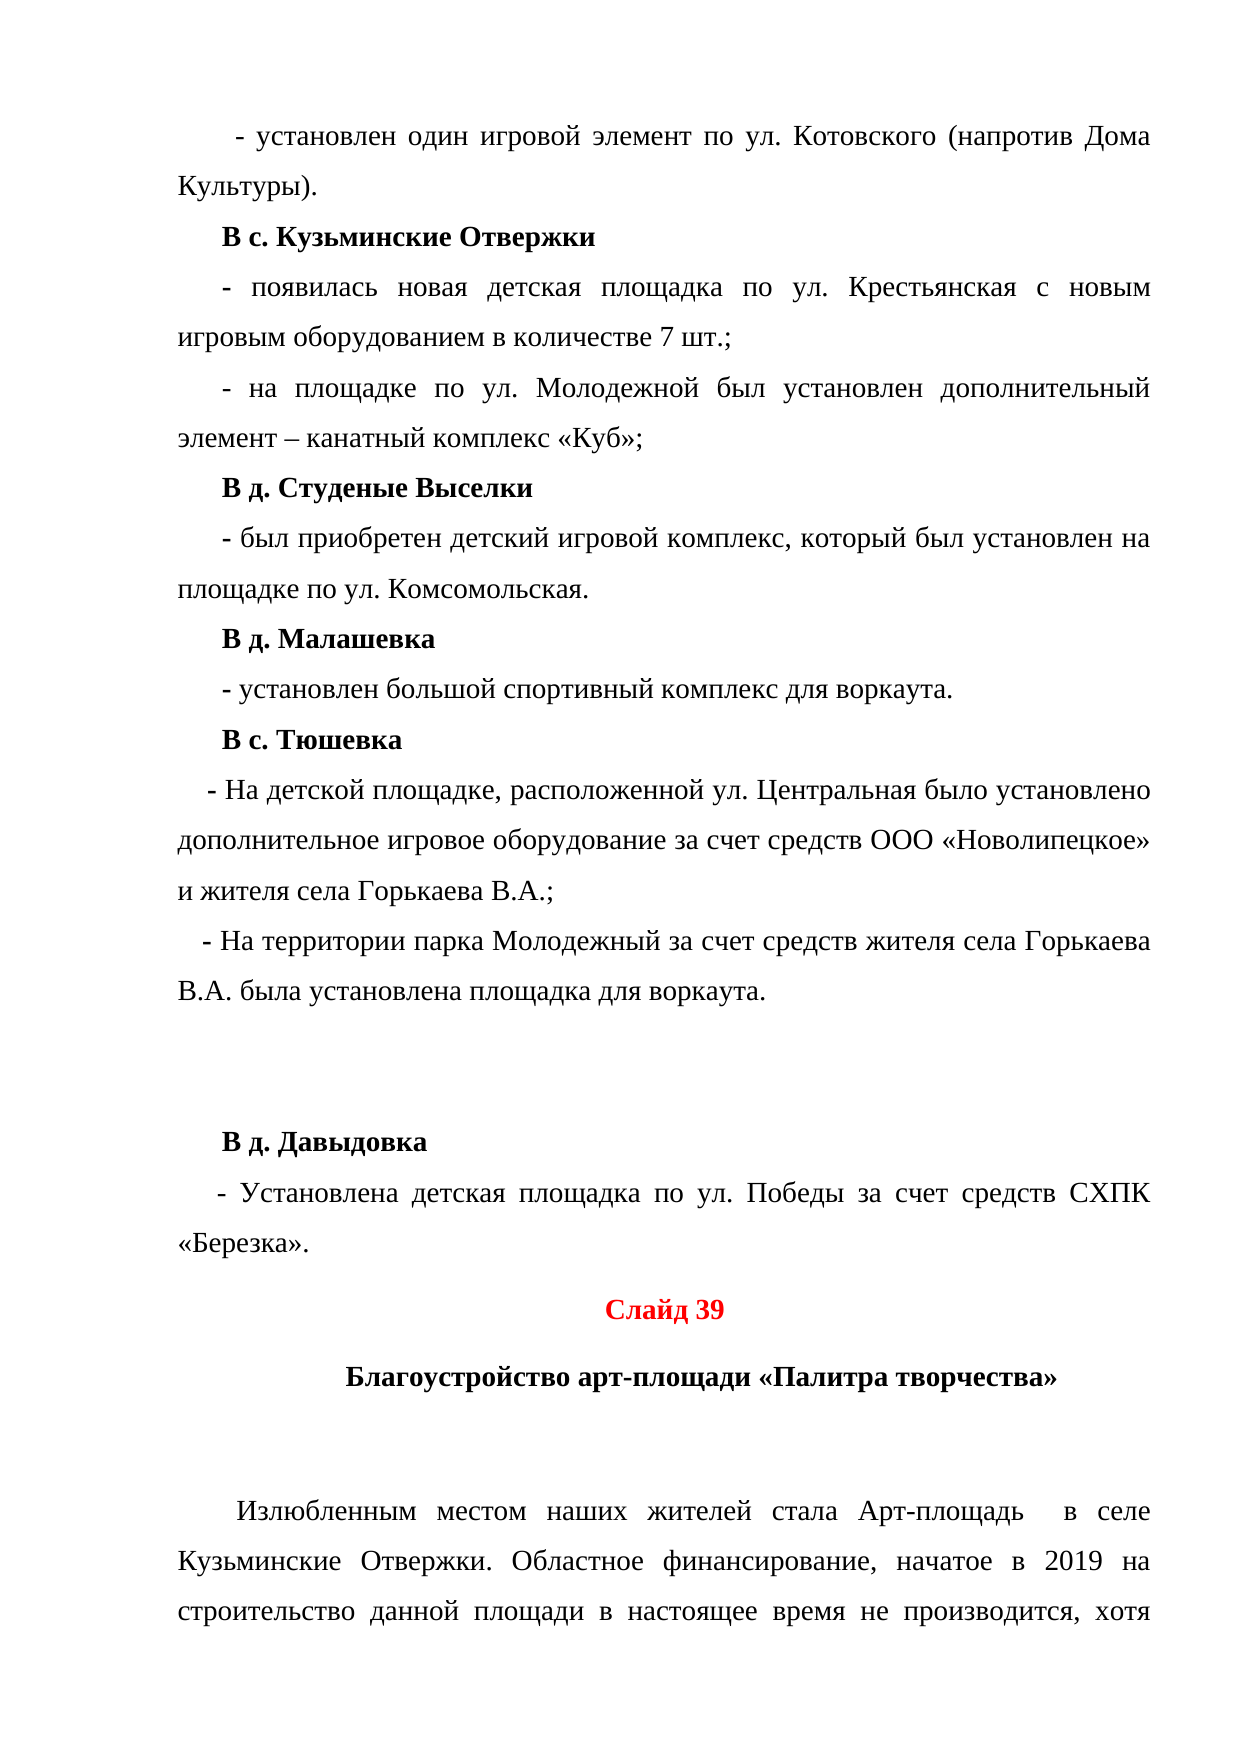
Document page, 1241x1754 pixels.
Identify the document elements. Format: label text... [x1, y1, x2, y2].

text В д. Давыдовка [177, 1124, 1152, 1158]
text - установлен один игровой элемент по ул. Котовского (напротив Дома Культуры). [177, 118, 1152, 202]
text Благоустройство арт-площади «Палитра творчества» [252, 1359, 1152, 1392]
text В с. Кузьминские Отвержки [177, 219, 1152, 252]
text В с. Тюшевка [177, 722, 1152, 755]
text - установлен большой спортивный комплекс для воркаута. [177, 672, 1152, 705]
text - был приобретен детский игровой комплекс, который был установлен на площадке по ул. Комсомольская. [177, 521, 1152, 604]
text В д. Малашевка [177, 621, 1152, 655]
text - на площадке по ул. Молодежной был установлен дополнительный элемент – канатный комплекс «Куб»; [177, 370, 1152, 453]
text - На детской площадке, расположенной ул. Центральная было установлено дополнительное игровое оборудование за счет средств ООО «Новолипецкое» и жителя села Горькаева В.А.; [177, 772, 1152, 906]
text - появилась новая детская площадка по ул. Крестьянская с новым игровым оборудованием в количестве 7 шт.; [177, 269, 1152, 353]
text В д. Студеные Выселки [177, 470, 1152, 504]
text Слайд 39 [177, 1292, 1152, 1326]
text - На территории парка Молодежный за счет средств жителя села Горькаева В.А. была установлена площадка для воркаута. [177, 923, 1152, 1007]
text - Установлена детская площадка по ул. Победы за счет средств СХПК «Березка». [177, 1175, 1152, 1258]
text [177, 1493, 1152, 1627]
